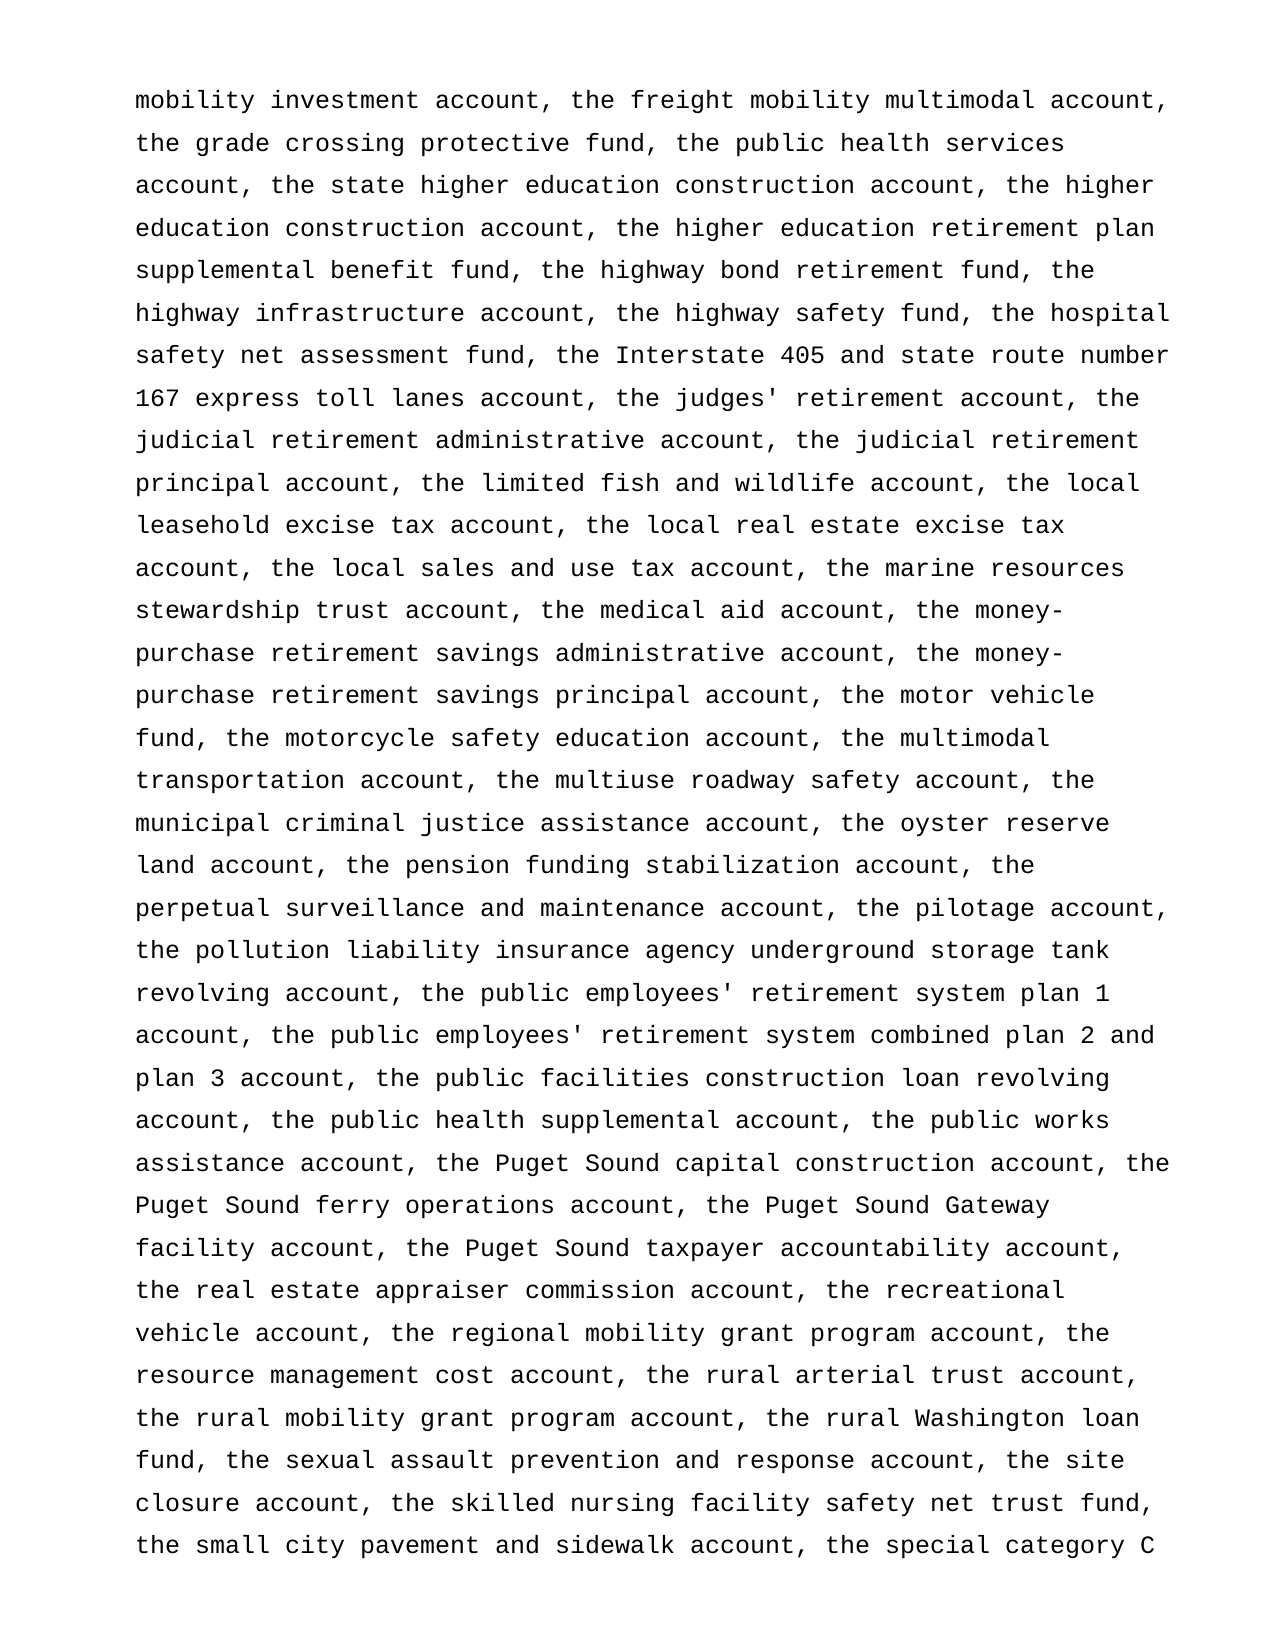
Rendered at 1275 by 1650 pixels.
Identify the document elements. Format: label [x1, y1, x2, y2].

text [135, 75, 1170, 1562]
